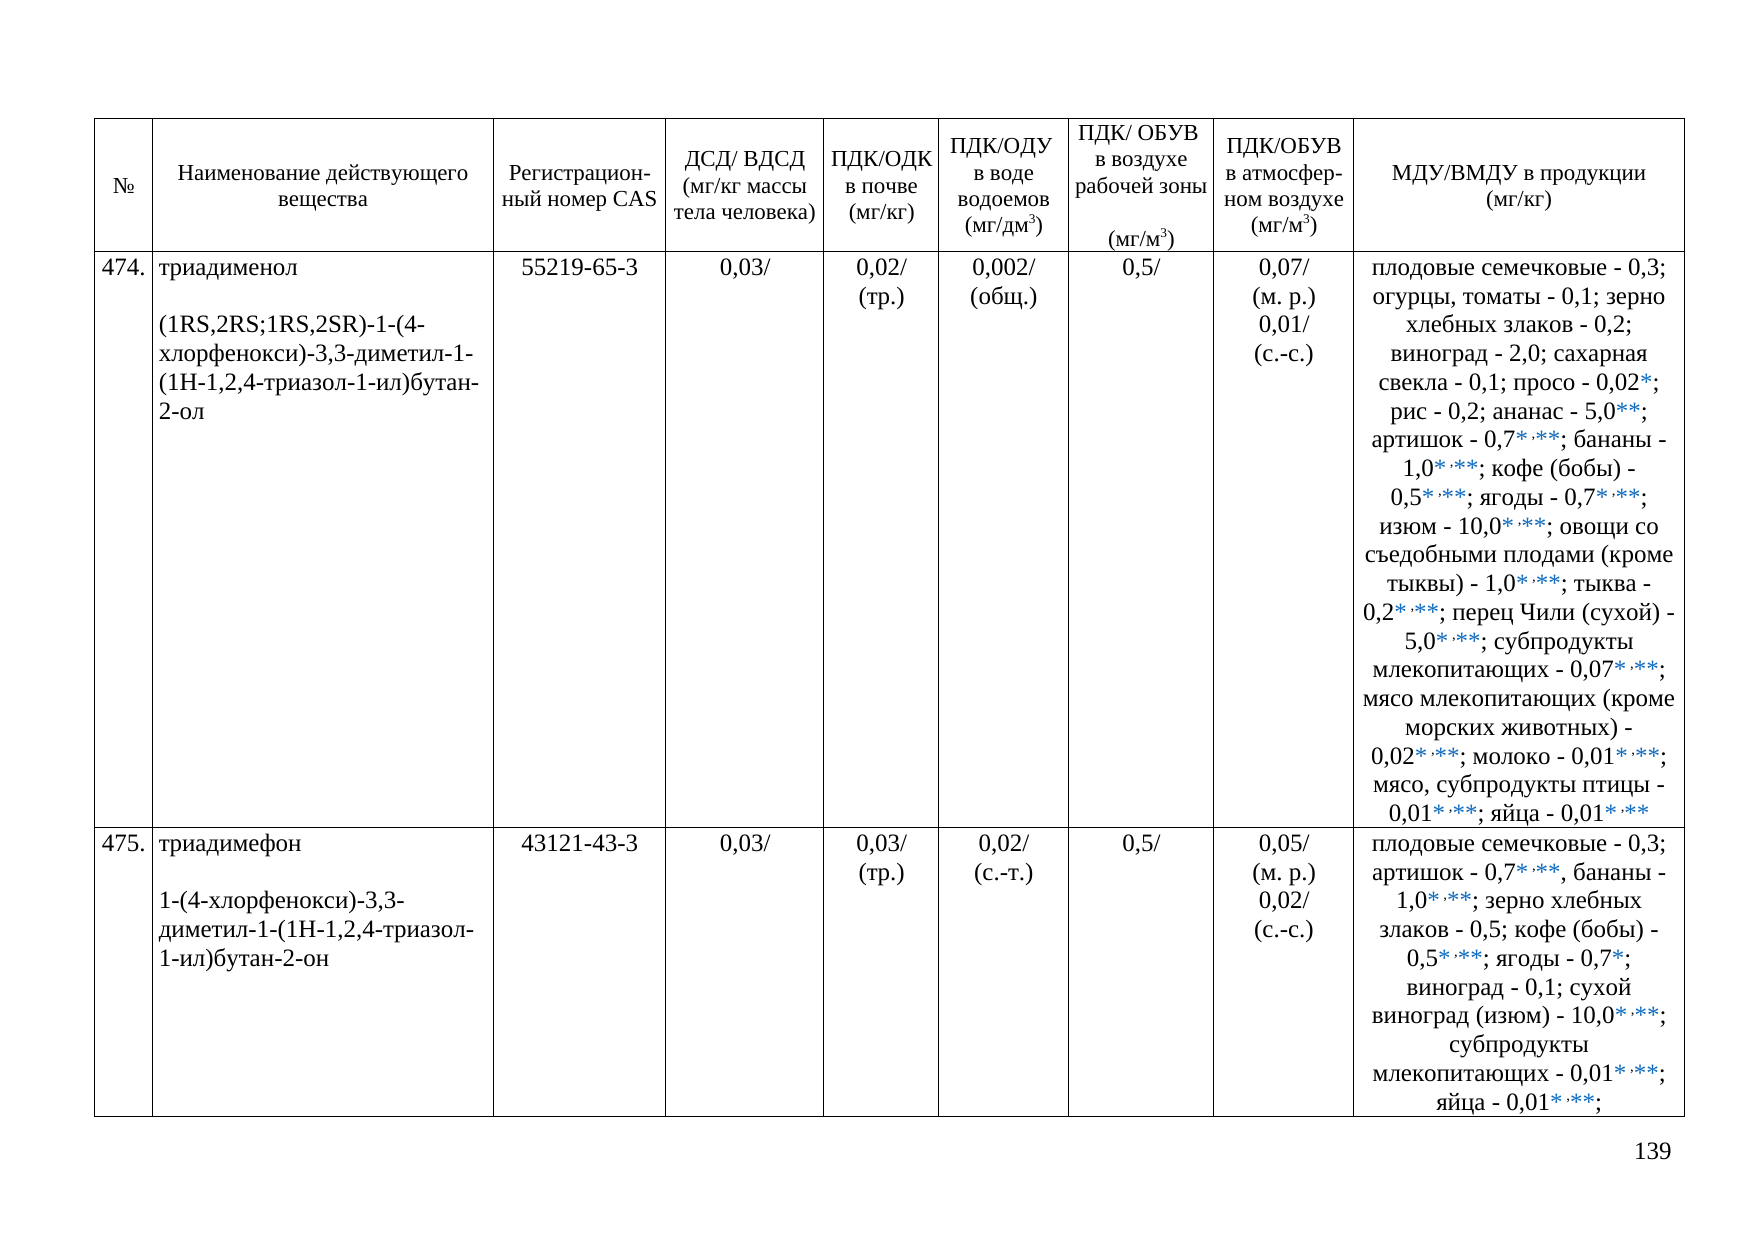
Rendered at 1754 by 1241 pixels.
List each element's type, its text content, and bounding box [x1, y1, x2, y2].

table_header МДУ/ВМДУ в продукции (мг/кг) [1354, 119, 1684, 251]
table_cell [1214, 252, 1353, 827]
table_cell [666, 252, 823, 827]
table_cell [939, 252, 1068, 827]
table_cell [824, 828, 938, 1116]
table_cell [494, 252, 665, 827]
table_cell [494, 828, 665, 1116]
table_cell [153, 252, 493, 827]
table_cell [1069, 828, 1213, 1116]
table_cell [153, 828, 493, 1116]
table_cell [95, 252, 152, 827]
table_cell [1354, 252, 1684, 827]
table_header ДСД/ ВДСД (мг/кг массы тела человека) [666, 119, 823, 251]
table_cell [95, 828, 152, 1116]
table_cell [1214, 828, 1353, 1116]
table_header ПДК/ОДК в почве (мг/кг) [824, 119, 938, 251]
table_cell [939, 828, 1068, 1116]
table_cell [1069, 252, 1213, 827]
table_header ПДК/ОБУВ в атмосферном воздухе (мг/м3) [1214, 119, 1353, 251]
table_header № [95, 119, 152, 251]
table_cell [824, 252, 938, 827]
table_header Наименование действующего вещества [153, 119, 493, 251]
table_header ПДК/ОДУ в воде водоемов (мг/дм3) [939, 119, 1068, 251]
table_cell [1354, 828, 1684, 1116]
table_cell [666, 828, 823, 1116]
table_header ПДК/ ОБУВ в воздухе рабочей зоны (мг/м3) [1069, 119, 1213, 251]
table_header Регистрационный номер CAS [494, 119, 665, 251]
